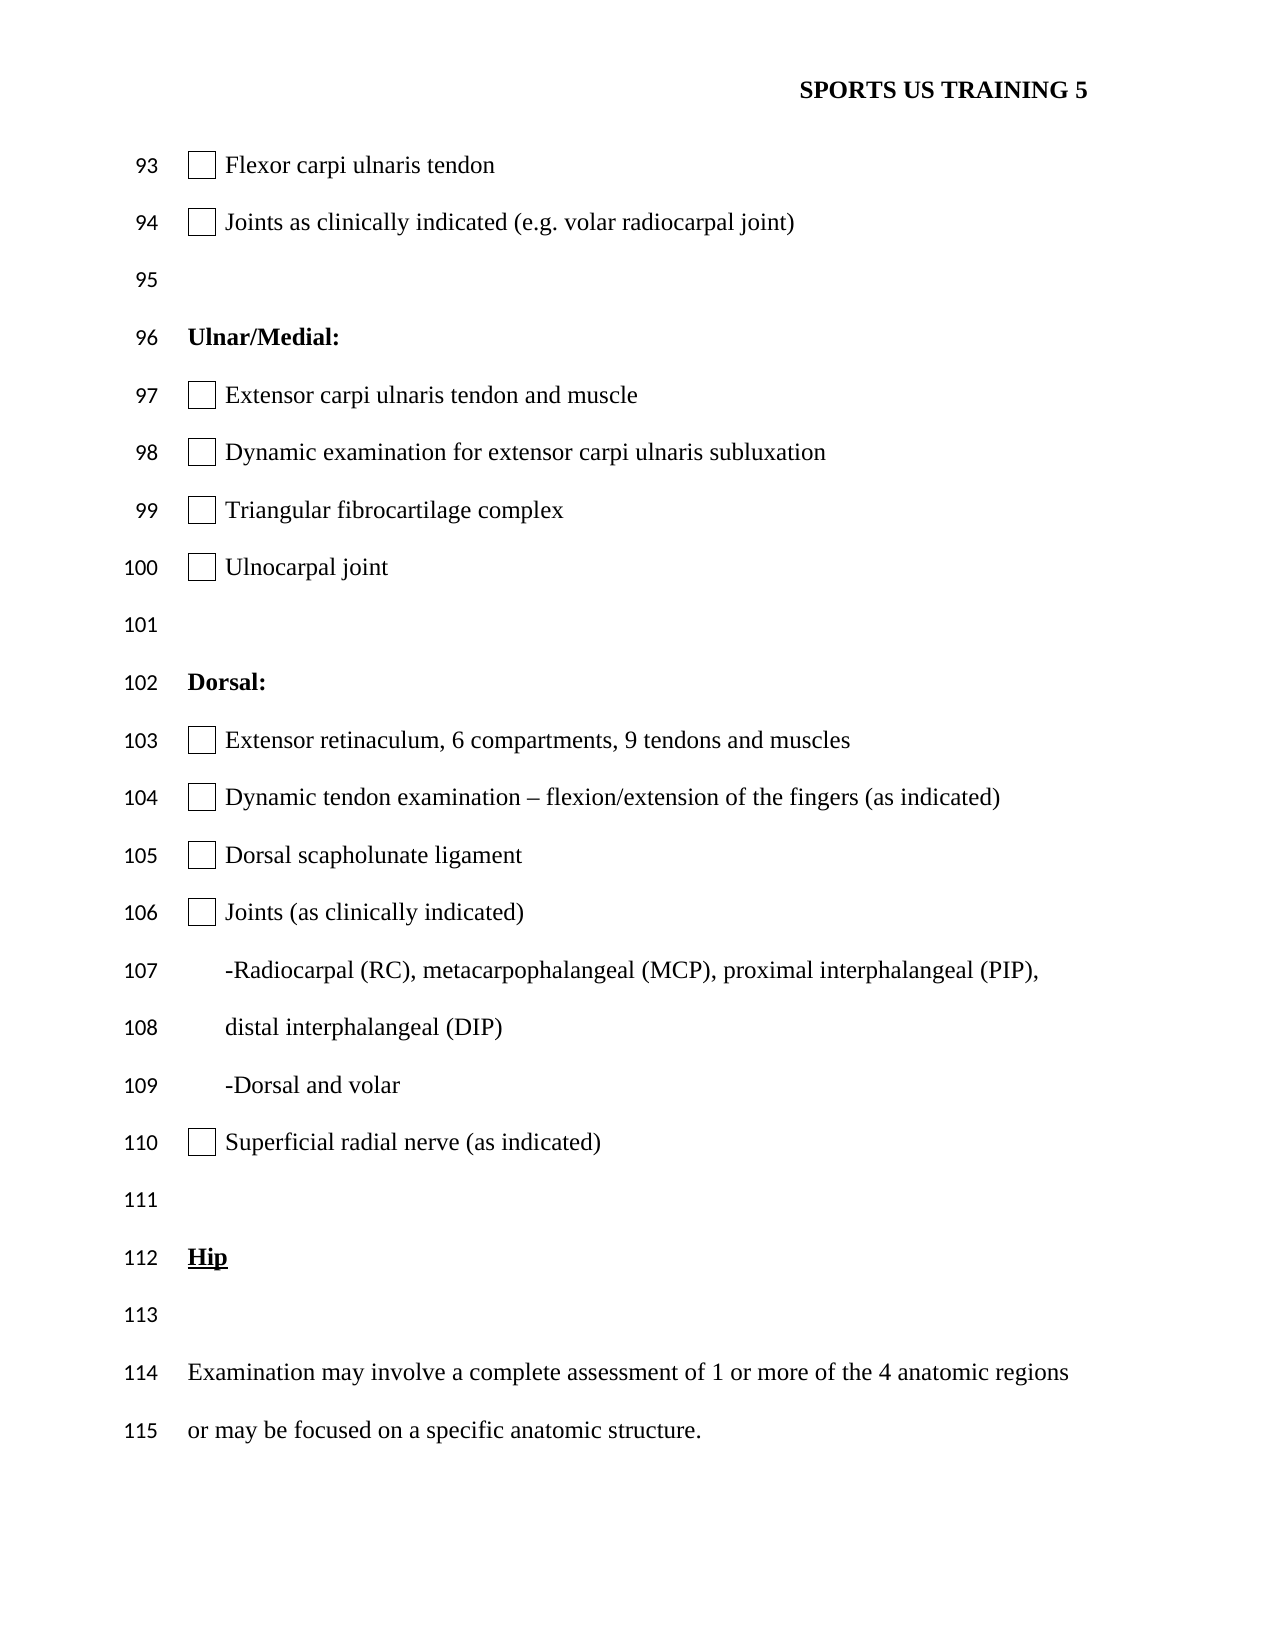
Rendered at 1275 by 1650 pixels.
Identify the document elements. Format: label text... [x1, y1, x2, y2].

text Joints (as clinically indicated) [187, 897, 1087, 926]
text Hip [187, 1242, 1087, 1271]
text Dynamic examination for extensor carpi ulnaris subluxation [187, 437, 1087, 466]
text Triangular fibrocartilage complex [187, 495, 1087, 524]
text Flexor carpi ulnaris tendon [187, 150, 1087, 179]
text -Radiocarpal (RC), metacarpophalangeal (MCP), proximal interphalangeal (PIP), distal interphalangeal (DIP) [187, 955, 1087, 1041]
text Ulnar/Medial: [187, 322, 1087, 351]
text Ulnocarpal joint [187, 552, 1087, 581]
text Joints as clinically indicated (e.g. volar radiocarpal joint) [187, 207, 1087, 236]
text Dorsal: [187, 667, 1087, 696]
text Superficial radial nerve (as indicated) [187, 1127, 1087, 1156]
text -Dorsal and volar [187, 1070, 1087, 1099]
text Dorsal scapholunate ligament [187, 840, 1087, 869]
text Extensor carpi ulnaris tendon and muscle [187, 380, 1087, 409]
text Dynamic tendon examination – flexion/extension of the fingers (as indicated) [187, 782, 1087, 811]
text Examination may involve a complete assessment of 1 or more of the 4 anatomic regions or may be focused on a specific anatomic structure. [187, 1357, 1087, 1444]
text Extensor retinaculum, 6 compartments, 9 tendons and muscles [187, 725, 1087, 754]
